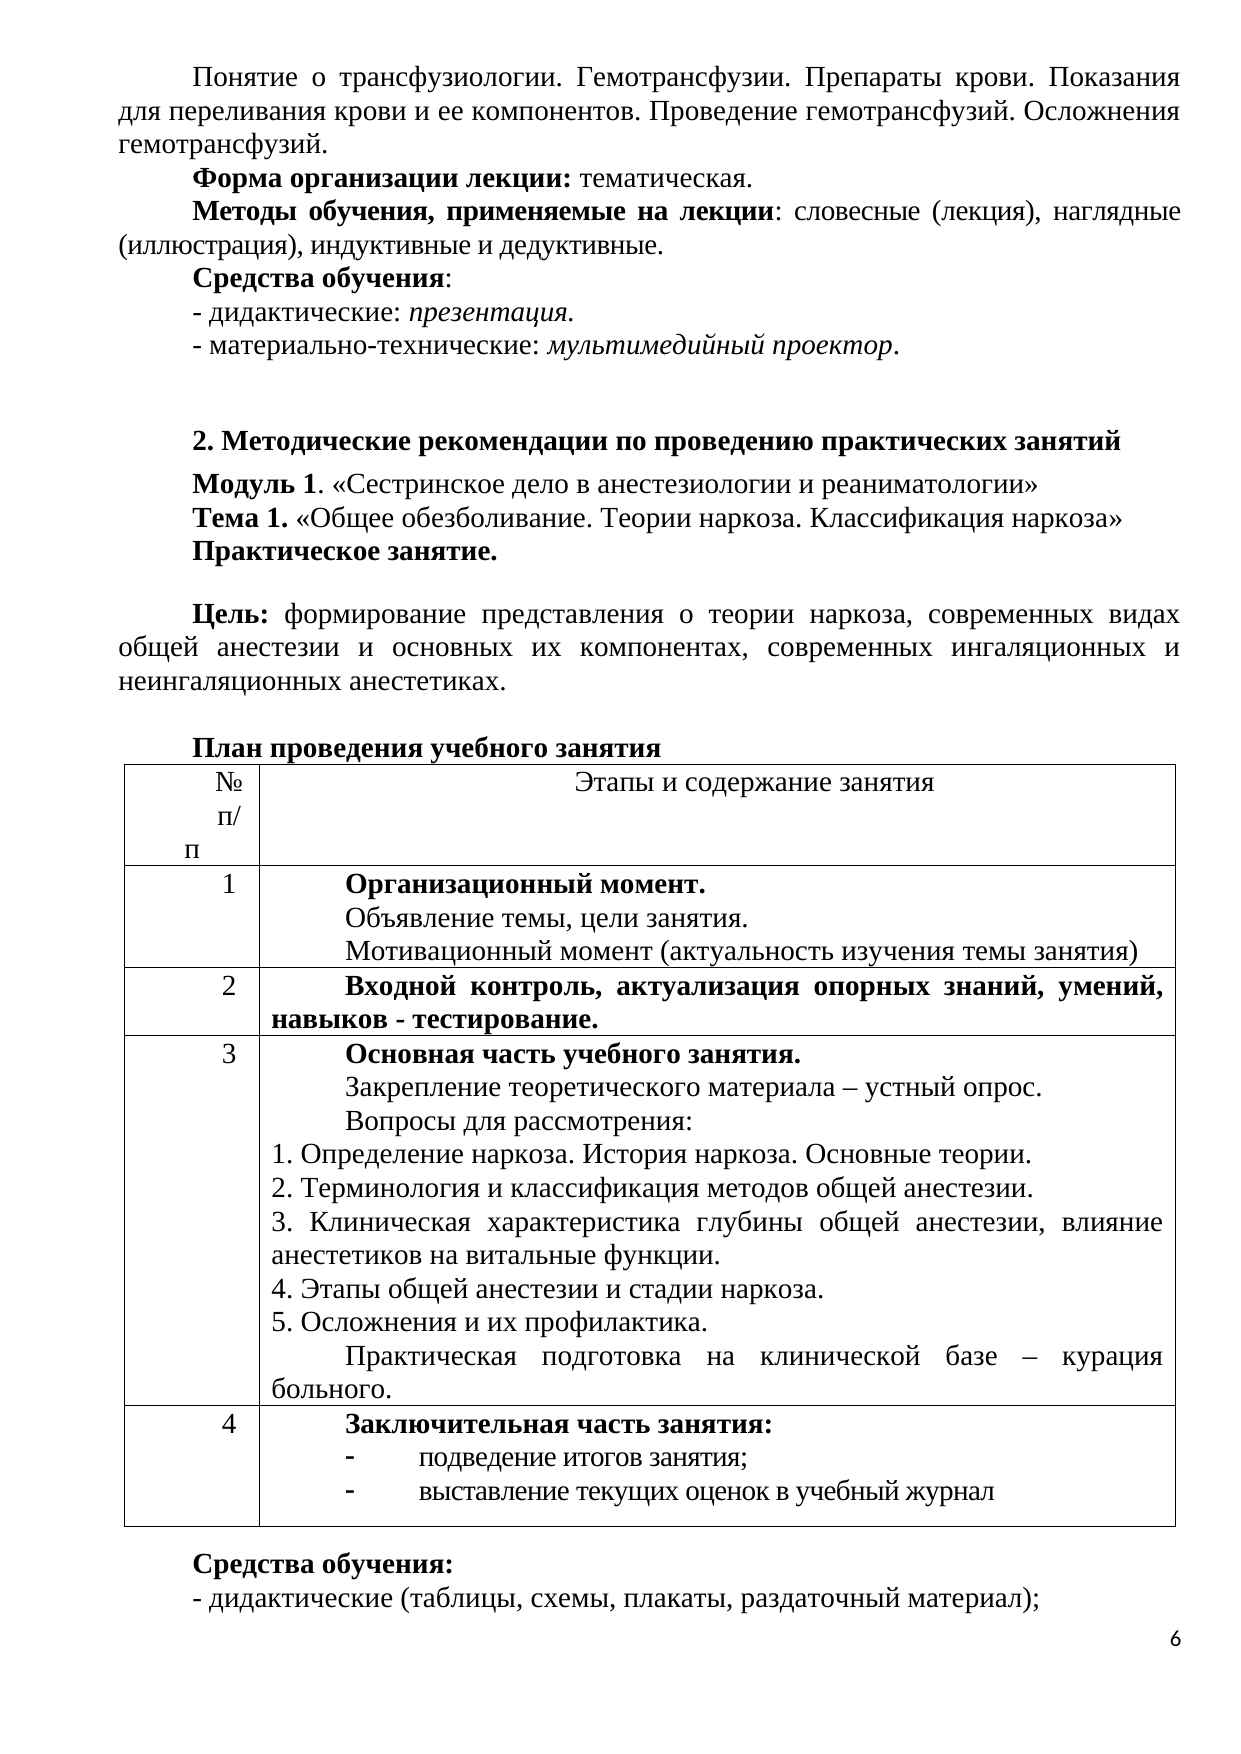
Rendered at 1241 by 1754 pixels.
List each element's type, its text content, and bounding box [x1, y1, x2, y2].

text 2. Методические рекомендации по проведению практических занятий [118, 423, 1181, 457]
table_cell 1 [125, 866, 259, 967]
table_cell Основная часть учебного занятия. Закрепление теоретического материала – устный опрос. Вопросы для рассмотрения: 1. Определение наркоза. История наркоза. Основные теории. 2. Терминология и классификация методов общей анестезии. 3. Клиническая характеристика глубины общей анестезии, влияние анестетиков на витальные функции. 4. Этапы общей анестезии и стадии наркоза. 5. Осложнения и их профилактика. Практическая подготовка на клинической базе – курация больного. [260, 1036, 1175, 1405]
text - материально-технические: мультимедийный проектор. [118, 327, 1181, 361]
table_cell 3 [125, 1036, 259, 1405]
text Модуль 1. «Сестринское дело в анестезиологии и реаниматологии» [118, 466, 1181, 500]
table_header Этапы и содержание занятия [260, 765, 1175, 865]
text Цель: формирование представления о теории наркоза, современных видах общей анестезии и основных их компонентах, современных ингаляционных и неингаляционных анестетиках. [118, 596, 1181, 696]
text Методы обучения, применяемые на лекции: словесные (лекция), наглядные (иллюстрация), индуктивные и дедуктивные. [118, 193, 1181, 260]
text Средства обучения: [118, 1546, 1181, 1580]
text Средства обучения: [118, 260, 1181, 294]
table_cell Организационный момент. Объявление темы, цели занятия. Мотивационный момент (актуальность изучения темы занятия) [260, 866, 1175, 967]
text Тема 1. «Общее обезболивание. Теории наркоза. Классификация наркоза» [118, 500, 1181, 533]
text - дидактические: презентация. [118, 294, 1181, 327]
text - дидактические (таблицы, схемы, плакаты, раздаточный материал); [118, 1580, 1181, 1613]
table_cell 2 [125, 968, 259, 1035]
text Понятие о трансфузиологии. Гемотрансфузии. Препараты крови. Показания для переливания крови и ее компонентов. Проведение гемотрансфузий. Осложнения гемотрансфузий. [118, 59, 1181, 160]
table_cell Заключительная часть занятия: подведение итогов занятия; выставление текущих оценок в учебный журнал [260, 1406, 1175, 1526]
text Практическое занятие. [118, 533, 1181, 567]
table_header № п/п [125, 765, 259, 865]
text План проведения учебного занятия [118, 730, 1181, 763]
table_cell Входной контроль, актуализация опорных знаний, умений, навыков - тестирование. [260, 968, 1175, 1035]
text Форма организации лекции: тематическая. [118, 160, 1181, 193]
table_cell 4 [125, 1406, 259, 1526]
